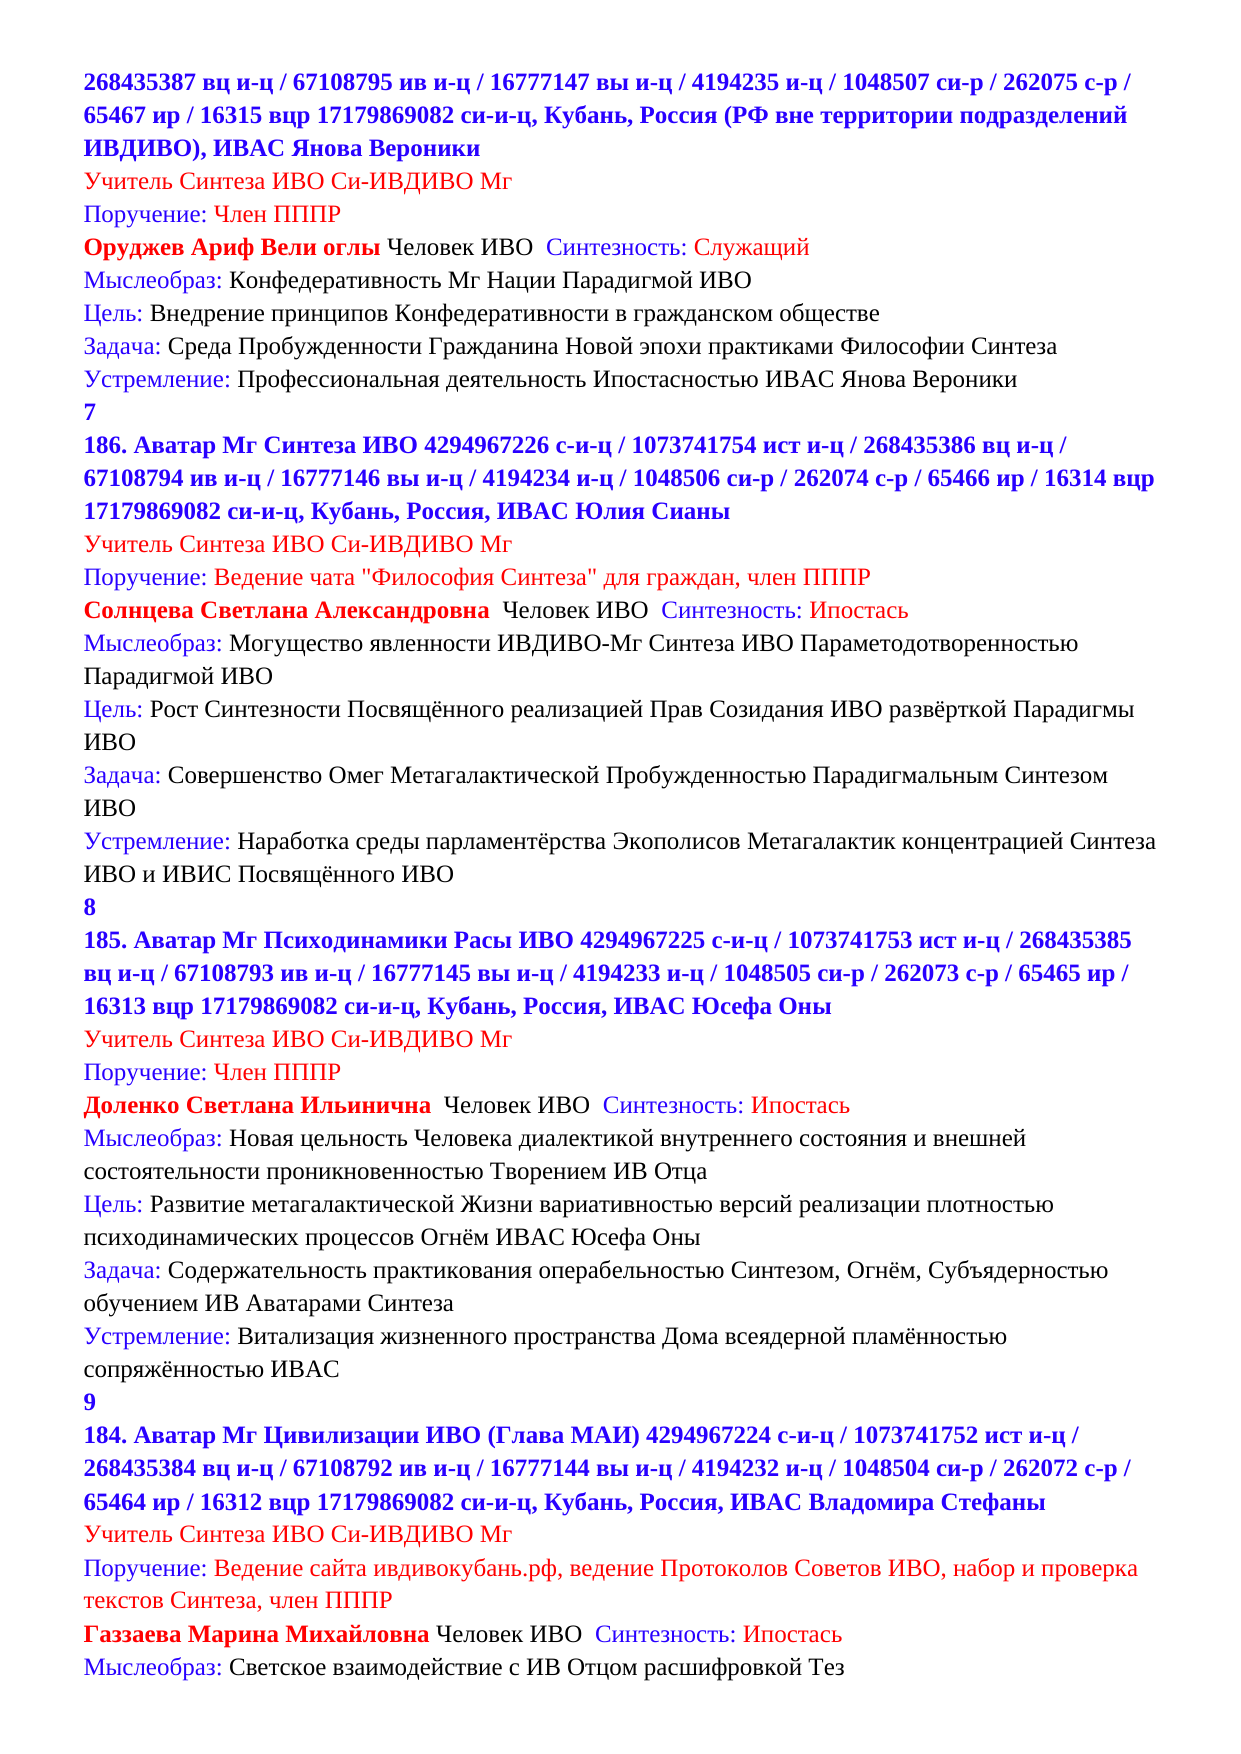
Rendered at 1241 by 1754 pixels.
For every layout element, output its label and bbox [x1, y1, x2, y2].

text [83, 67, 1157, 1680]
